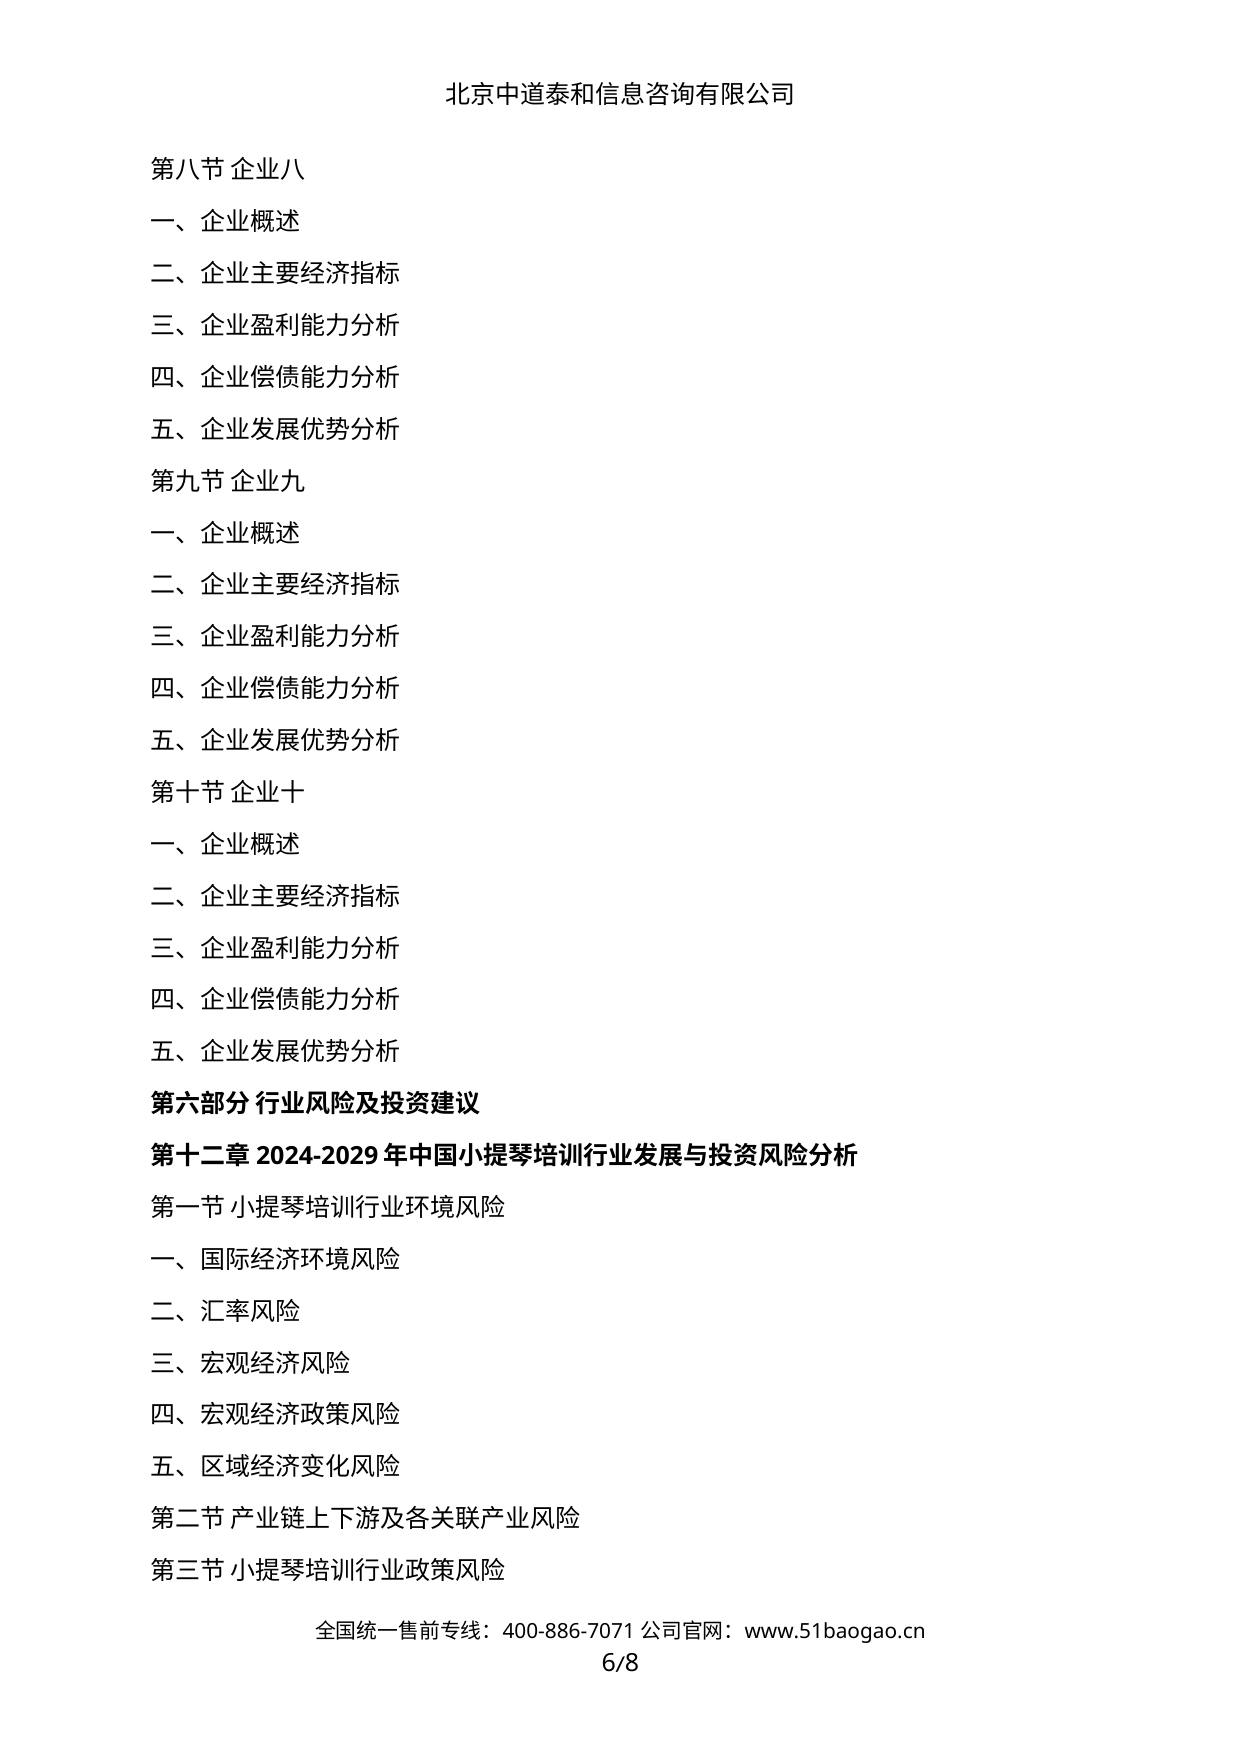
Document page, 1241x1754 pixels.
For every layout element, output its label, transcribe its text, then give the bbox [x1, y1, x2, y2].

text 第十二章 2024-2029年中国小提琴培训行业发展与投资风险分析 [150, 1136, 1090, 1172]
text 四、企业偿债能力分析 [150, 980, 1090, 1016]
text 一、企业概述 [150, 202, 1090, 238]
text 三、企业盈利能力分析 [150, 617, 1090, 653]
text 四、企业偿债能力分析 [150, 669, 1090, 705]
text 第三节 小提琴培训行业政策风险 [150, 1551, 1090, 1587]
text 四、宏观经济政策风险 [150, 1395, 1090, 1431]
text 第九节 企业九 [150, 461, 1090, 497]
text 三、宏观经济风险 [150, 1343, 1090, 1379]
text 一、企业概述 [150, 513, 1090, 549]
text 一、国际经济环境风险 [150, 1239, 1090, 1276]
text 二、企业主要经济指标 [150, 565, 1090, 601]
text 第十节 企业十 [150, 772, 1090, 809]
text 二、汇率风险 [150, 1291, 1090, 1327]
text 五、企业发展优势分析 [150, 1032, 1090, 1068]
text 第六部分 行业风险及投资建议 [150, 1084, 1090, 1120]
text 三、企业盈利能力分析 [150, 928, 1090, 964]
text 第一节 小提琴培训行业环境风险 [150, 1187, 1090, 1224]
text 四、企业偿债能力分析 [150, 357, 1090, 394]
text 第八节 企业八 [150, 150, 1090, 186]
text 五、企业发展优势分析 [150, 721, 1090, 757]
text 二、企业主要经济指标 [150, 876, 1090, 912]
text 五、区域经济变化风险 [150, 1447, 1090, 1483]
text 三、企业盈利能力分析 [150, 306, 1090, 342]
text 第二节 产业链上下游及各关联产业风险 [150, 1499, 1090, 1535]
text 五、企业发展优势分析 [150, 409, 1090, 446]
text 二、企业主要经济指标 [150, 254, 1090, 290]
text 一、企业概述 [150, 824, 1090, 861]
